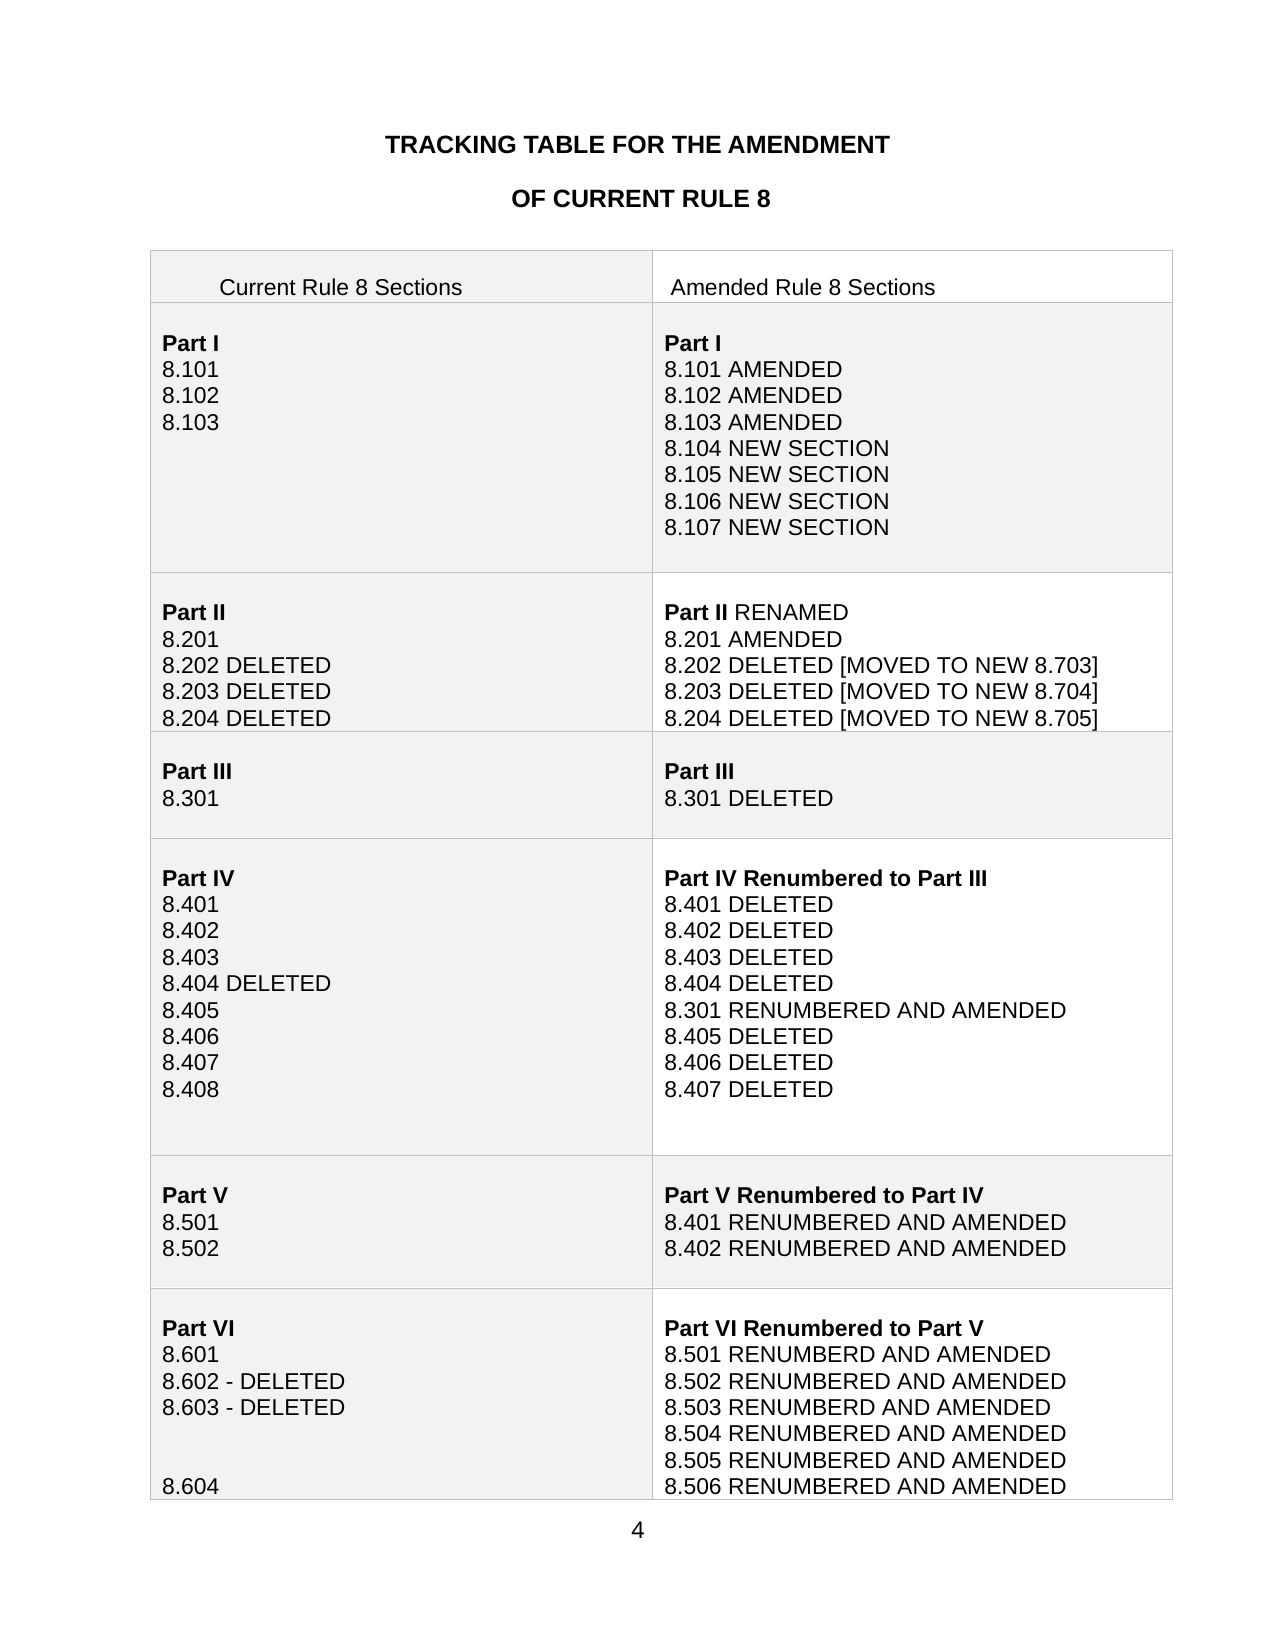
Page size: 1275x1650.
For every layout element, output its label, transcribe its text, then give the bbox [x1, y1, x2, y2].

table_cell Part IV Renumbered to Part III 8.401 DELETED 8.402 DELETED 8.403 DELETED 8.404 DELETED 8.301 RENUMBERED AND AMENDED 8.405 DELETED 8.406 DELETED 8.407 DELETED [653, 839, 1172, 1155]
table_header Amended Rule 8 Sections [653, 251, 1172, 302]
subtitle TRACKING TABLE FOR THE AMENDMENT [150, 130, 1125, 159]
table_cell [151, 1289, 652, 1499]
table_cell Part III 8.301 DELETED [653, 732, 1172, 837]
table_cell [653, 1289, 1172, 1499]
table_cell Part II RENAMED 8.201 AMENDED 8.202 DELETED [MOVED TO NEW 8.703] 8.203 DELETED [MOVED TO NEW 8.704] 8.204 DELETED [MOVED TO NEW 8.705] [653, 573, 1172, 731]
table_header Current Rule 8 Sections [151, 251, 652, 302]
table_cell Part V Renumbered to Part IV 8.401 RENUMBERED AND AMENDED 8.402 RENUMBERED AND AMENDED [653, 1156, 1172, 1287]
table_cell Part IV 8.401 8.402 8.403 8.404 DELETED 8.405 8.406 8.407 8.408 [151, 839, 652, 1155]
table_cell Part III 8.301 [151, 732, 652, 837]
table_cell Part V 8.501 8.502 [151, 1156, 652, 1287]
table_cell Part II 8.201 8.202 DELETED 8.203 DELETED 8.204 DELETED [151, 573, 652, 731]
table_cell Part I 8.101 AMENDED 8.102 AMENDED 8.103 AMENDED 8.104 NEW SECTION 8.105 NEW SECTION 8.106 NEW SECTION 8.107 NEW SECTION [653, 303, 1172, 572]
table_cell Part I 8.101 8.102 8.103 [151, 303, 652, 572]
subtitle OF CURRENT RULE 8 [150, 184, 1125, 212]
